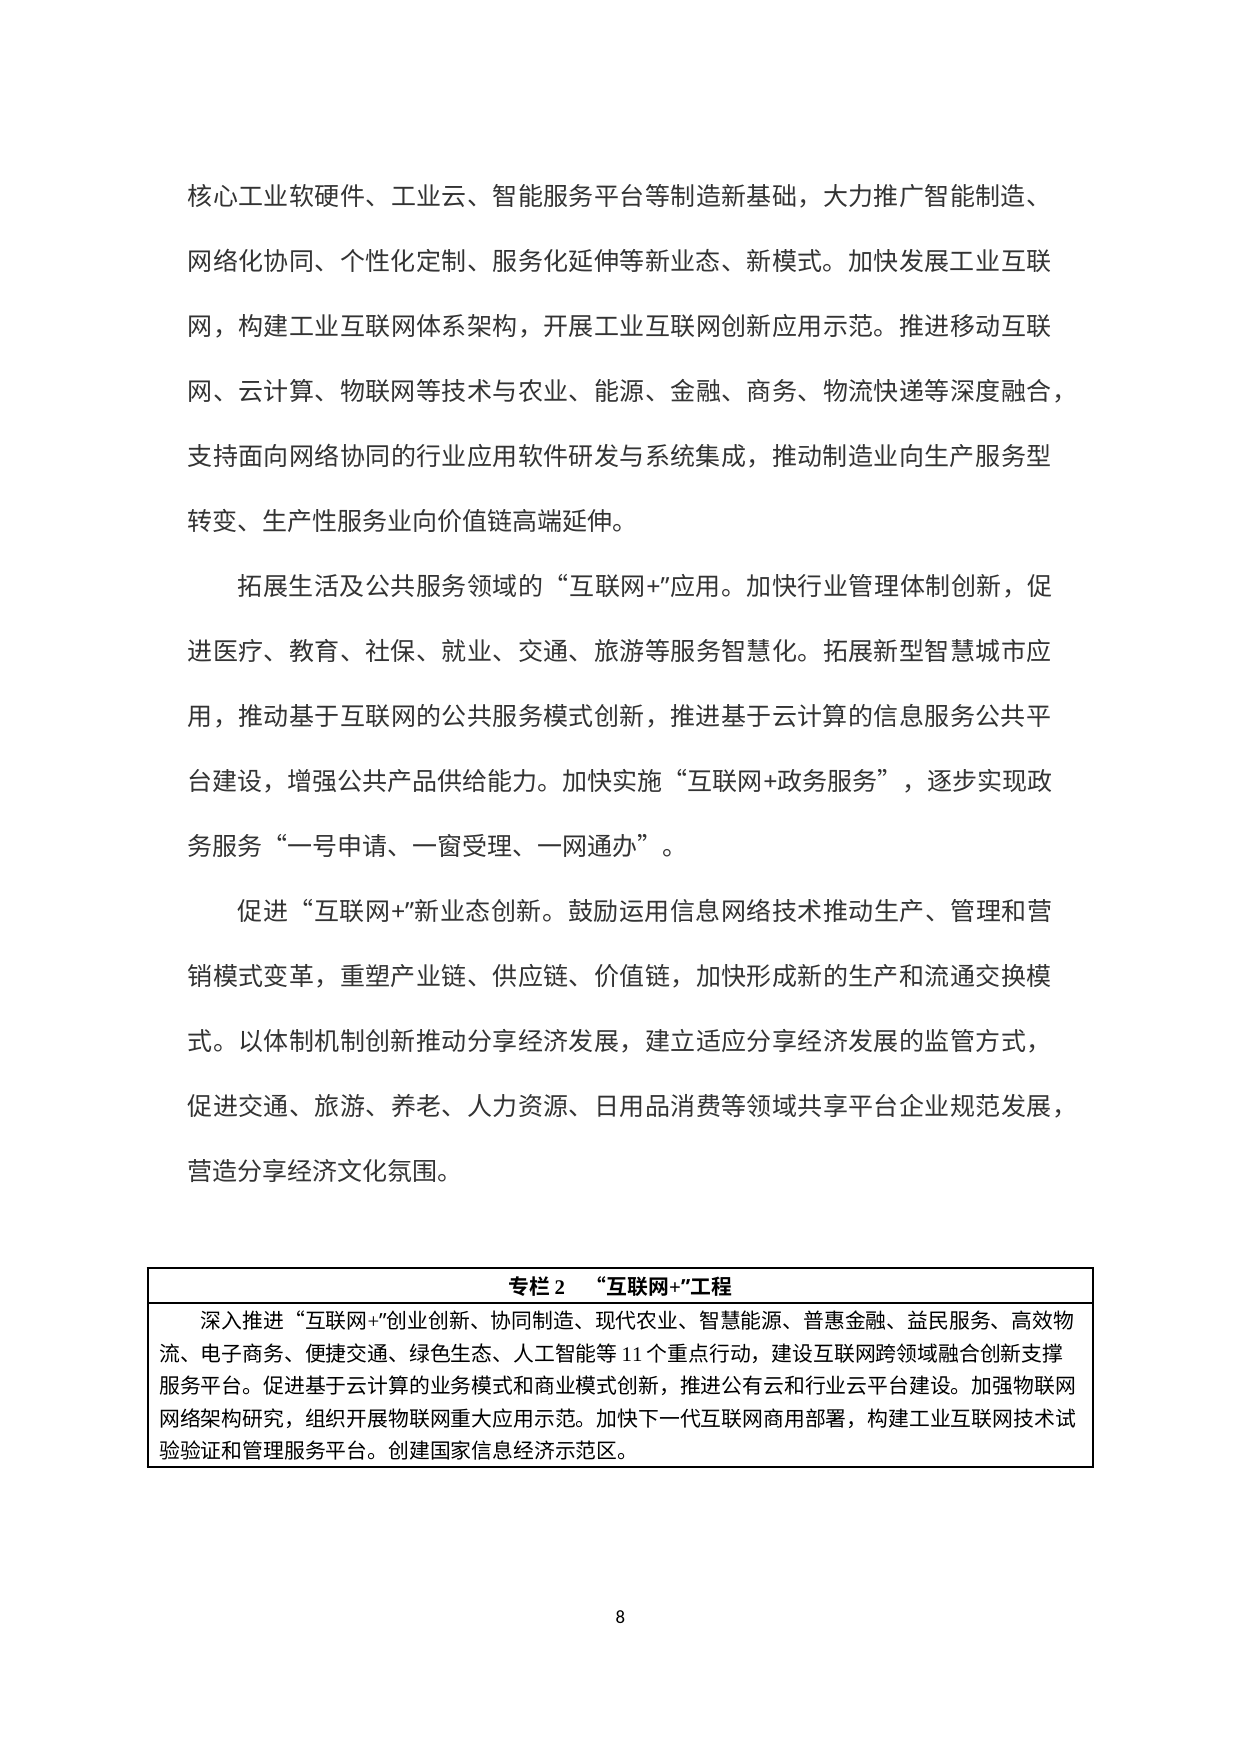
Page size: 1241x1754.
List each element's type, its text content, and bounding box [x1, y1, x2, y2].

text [187, 162, 1053, 552]
text 促进“互联网+”新业态创新。鼓励运用信息网络技术推动生产、管理和营销模式变革，重塑产业链、供应链、价值链，加快形成新的生产和流通交换模式。以体制机制创新推动分享经济发展，建立适应分享经济发展的监管方式，促进交通、旅游、养老、人力资源、日用品消费等领域共享平台企业规范发展，营造分享经济文化氛围。 [187, 877, 1053, 1202]
text 拓展生活及公共服务领域的“互联网+”应用。加快行业管理体制创新，促进医疗、教育、社保、就业、交通、旅游等服务智慧化。拓展新型智慧城市应用，推动基于互联网的公共服务模式创新，推进基于云计算的信息服务公共平台建设，增强公共产品供给能力。加快实施“互联网+政务服务”，逐步实现政务服务“一号申请、一窗受理、一网通办”。 [187, 552, 1053, 877]
table_cell 深入推进“互联网+”创业创新、协同制造、现代农业、智慧能源、普惠金融、益民服务、高效物流、电子商务、便捷交通、绿色生态、人工智能等11个重点行动，建设互联网跨领域融合创新支撑服务平台。促进基于云计算的业务模式和商业模式创新，推进公有云和行业云平台建设。加强物联网网络架构研究，组织开展物联网重大应用示范。加快下一代互联网商用部署，构建工业互联网技术试验验证和管理服务平台。创建国家信息经济示范区。 [149, 1304, 1092, 1466]
table_header 专栏2 “互联网+”工程 [149, 1269, 1092, 1302]
